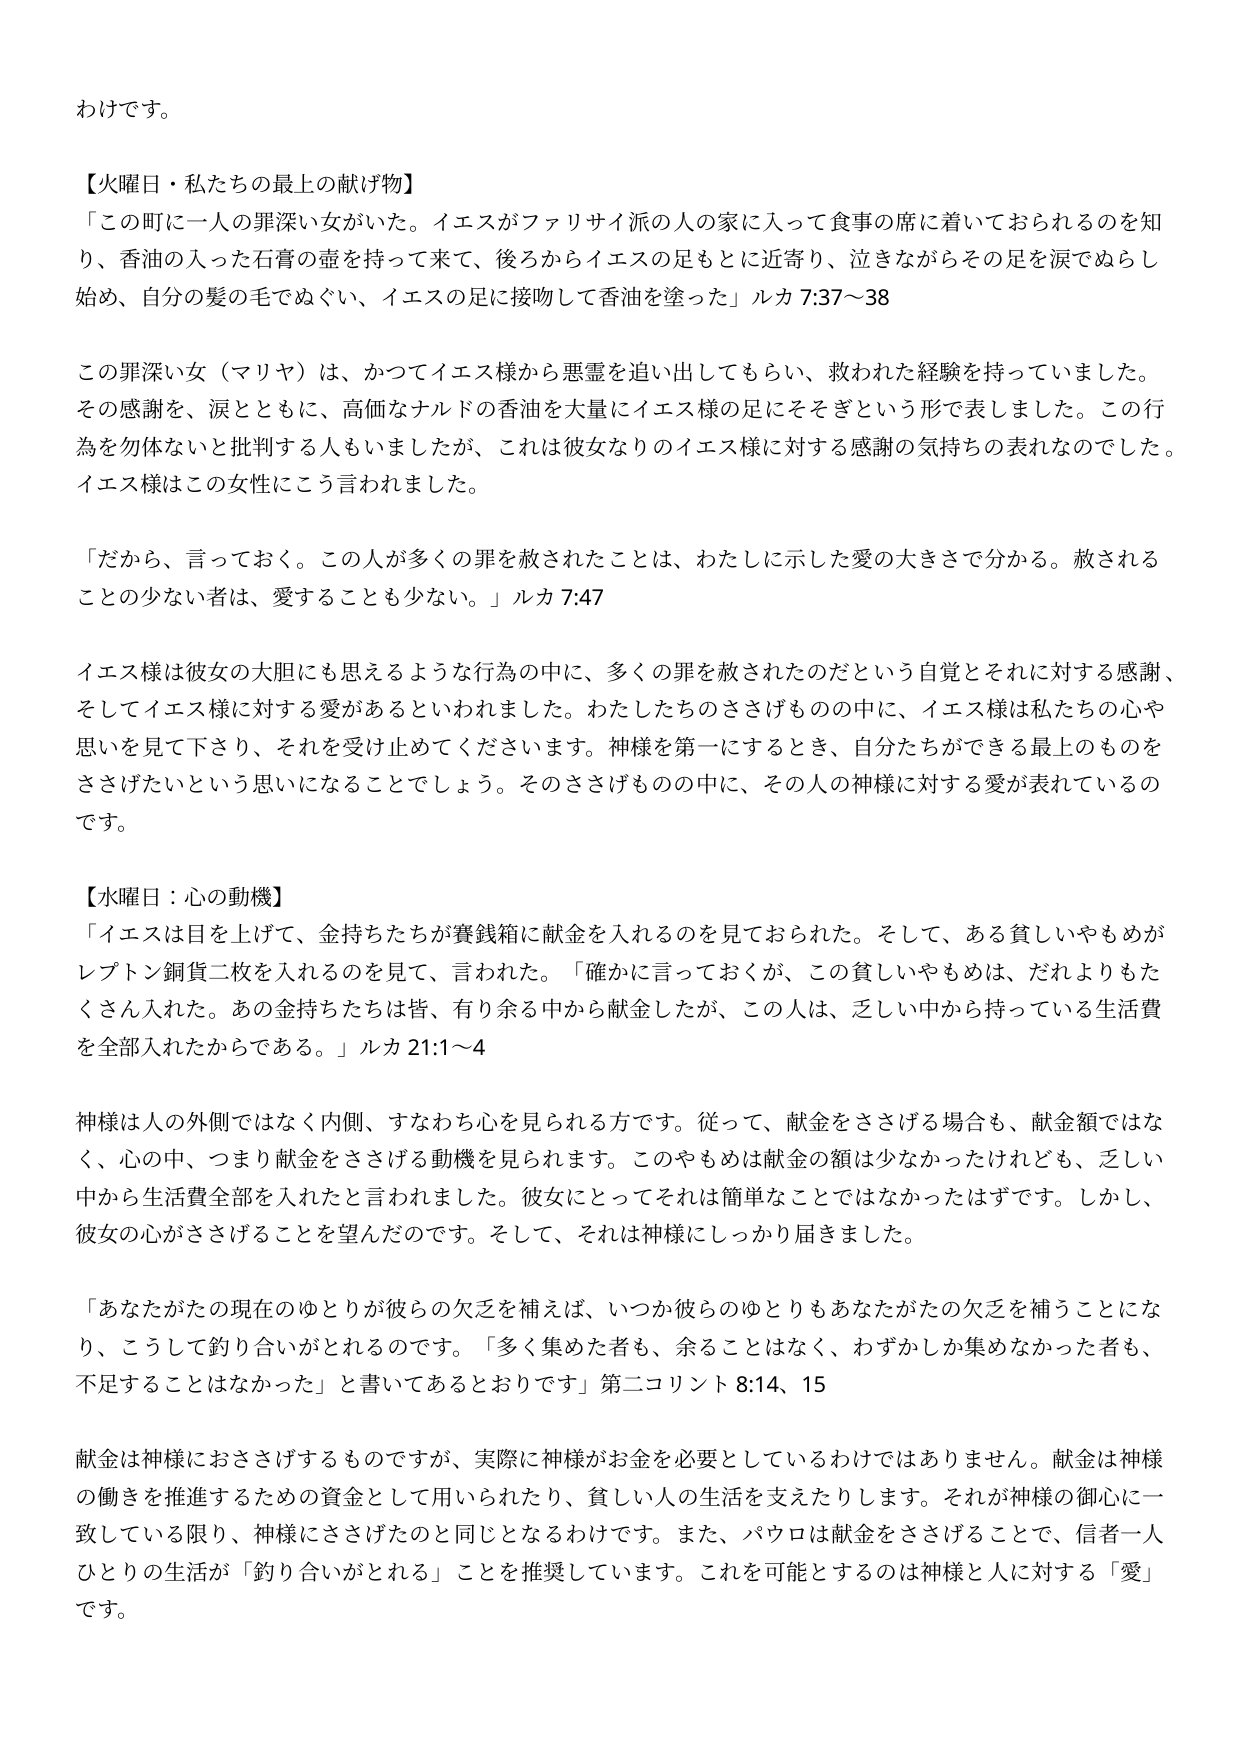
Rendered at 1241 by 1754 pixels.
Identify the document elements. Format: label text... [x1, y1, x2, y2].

text 「イエスは目を上げて、金持ちたちが賽銭箱に献金を入れるのを見ておられた。そして、ある貧しいやもめがレプトン銅貨二枚を入れるのを見て、言われた。「確かに言っておくが、この貧しいやもめは、だれよりもたくさん入れた。あの金持ちたちは皆、有り余る中から献金したが、この人は、乏しい中から持っている生活費を全部入れたからである。」ルカ21:1～4 [75, 914, 1165, 1064]
text 【火曜日・私たちの最上の献げ物】 [75, 164, 1165, 202]
text 「この町に一人の罪深い女がいた。イエスがファリサイ派の人の家に入って食事の席に着いておられるのを知り、香油の入った石膏の壺を持って来て、後ろからイエスの足もとに近寄り、泣きながらその足を涙でぬらし始め、自分の髪の毛でぬぐい、イエスの足に接吻して香油を塗った」ルカ7:37～38 [75, 202, 1165, 314]
text イエス様は彼女の大胆にも思えるような行為の中に、多くの罪を赦されたのだという自覚とそれに対する感謝、そしてイエス様に対する愛があるといわれました。わたしたちのささげものの中に、イエス様は私たちの心や思いを見て下さり、それを受け止めてくださいます。神様を第一にするとき、自分たちができる最上のものをささげたいという思いになることでしょう。そのささげものの中に、その人の神様に対する愛が表れているのです。 [75, 652, 1165, 839]
text 神様は人の外側ではなく内側、すなわち心を見られる方です。従って、献金をささげる場合も、献金額ではなく、心の中、つまり献金をささげる動機を見られます。このやもめは献金の額は少なかったけれども、乏しい中から生活費全部を入れたと言われました。彼女にとってそれは簡単なことではなかったはずです。しかし、彼女の心がささげることを望んだのです。そして、それは神様にしっかり届きました。 [75, 1102, 1165, 1252]
text 【水曜日：心の動機】 [75, 877, 1165, 914]
text 「だから、言っておく。この人が多くの罪を赦されたことは、わたしに示した愛の大きさで分かる。赦されることの少ない者は、愛することも少ない。」ルカ7:47 [75, 539, 1165, 614]
text この罪深い女（マリヤ）は、かつてイエス様から悪霊を追い出してもらい、救われた経験を持っていました。その感謝を、涙とともに、高価なナルドの香油を大量にイエス様の足にそそぎという形で表しました。この行為を勿体ないと批判する人もいましたが、これは彼女なりのイエス様に対する感謝の気持ちの表れなのでした。イエス様はこの女性にこう言われました。 [75, 352, 1165, 502]
text 献金は神様におささげするものですが、実際に神様がお金を必要としているわけではありません。献金は神様の働きを推進するための資金として用いられたり、貧しい人の生活を支えたりします。それが神様の御心に一致している限り、神様にささげたのと同じとなるわけです。また、パウロは献金をささげることで、信者一人ひとりの生活が「釣り合いがとれる」ことを推奨しています。これを可能とするのは神様と人に対する「愛」です。 [75, 1439, 1165, 1627]
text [75, 89, 1165, 127]
text 「あなたがたの現在のゆとりが彼らの欠乏を補えば、いつか彼らのゆとりもあなたがたの欠乏を補うことになり、こうして釣り合いがとれるのです。「多く集めた者も、余ることはなく、わずかしか集めなかった者も、不足することはなかった」と書いてあるとおりです」第二コリント8:14、15 [75, 1289, 1165, 1402]
